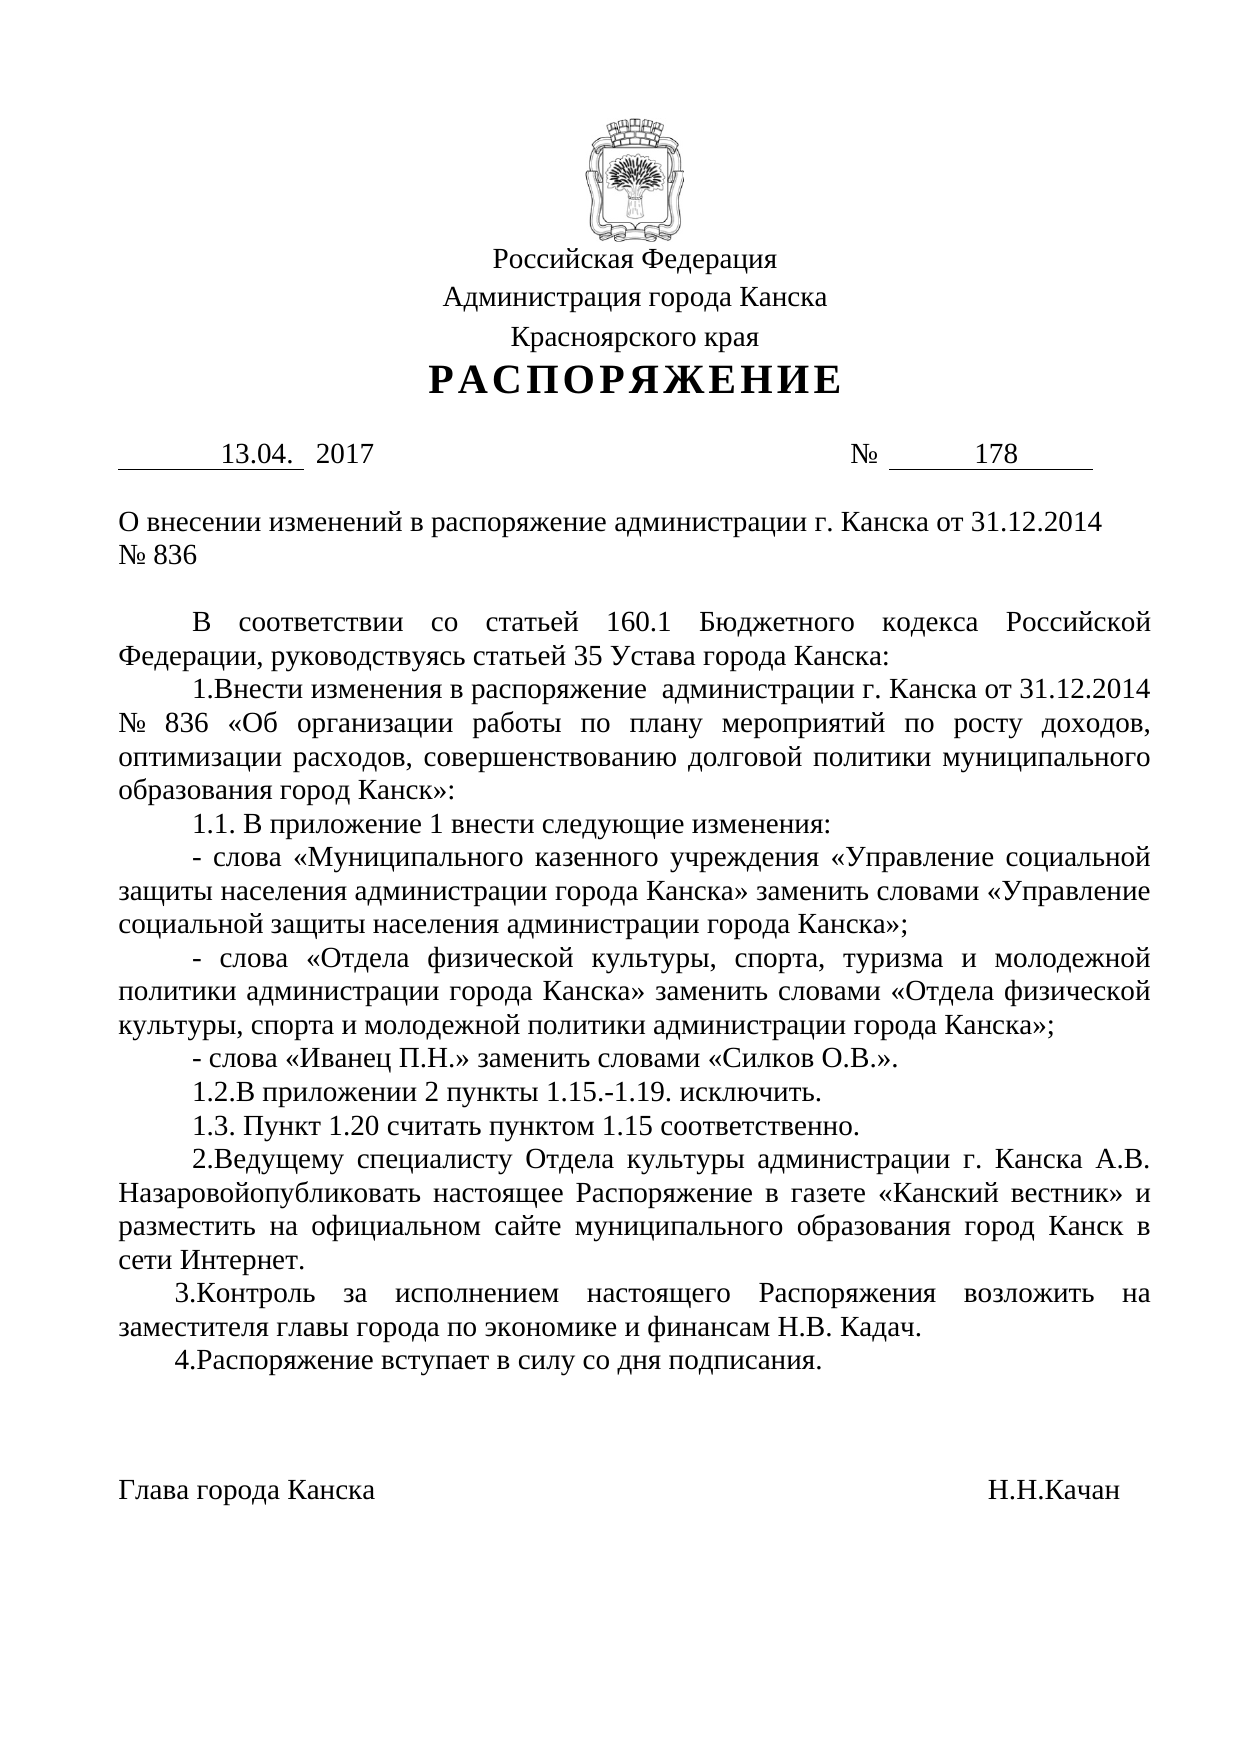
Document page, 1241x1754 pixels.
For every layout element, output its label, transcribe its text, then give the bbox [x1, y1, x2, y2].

title № 836 [118, 537, 1152, 571]
table_header 178 [889, 436, 1093, 469]
title О внесении изменений в распоряжение администрации г. Канска от 31.12.2014 [118, 504, 1152, 537]
title - слова «Отдела физической культуры, спорта, туризма и молодежной политики администрации города Канска» заменить словами «Отдела физической культуры, спорта и молодежной политики администрации города Канска»; [118, 940, 1152, 1041]
title 1.Внести изменения в распоряжение администрации г. Канска от 31.12.2014 № 836 «Об организации работы по плану мероприятий по росту доходов, оптимизации расходов, совершенствованию долговой политики муниципального образования город Канск»: [118, 672, 1152, 806]
table_header 13.04. [118, 436, 304, 469]
text В соответствии со статьей 160.1 Бюджетного кодекса Российской Федерации, руководствуясь статьей 35 Устава города Канска: [118, 604, 1152, 672]
picture [585, 118, 684, 242]
title 1.1. В приложение 1 внести следующие изменения: [118, 806, 1152, 839]
title - слова «Иванец П.Н.» заменить словами «Силков О.В.». [118, 1041, 1152, 1074]
text Глава города Канска Н.Н.Качан [118, 1472, 1152, 1505]
title 1.2.В приложении 2 пункты 1.15.-1.19. исключить. [118, 1074, 1152, 1108]
text 3.Контроль за исполнением настоящего Распоряжения возложить на заместителя главы города по экономике и финансам Н.В. Кадач. [118, 1275, 1152, 1342]
title - слова «Муниципального казенного учреждения «Управление социальной защиты населения администрации города Канска» заменить словами «Управление социальной защиты населения администрации города Канска»; [118, 839, 1152, 940]
title 2.Ведущему специалисту Отдела культуры администрации г. Канска А.В. Назаровойопубликовать настоящее Распоряжение в газете «Канский вестник» и разместить на официальном сайте муниципального образования город Канск в сети Интернет. [118, 1141, 1152, 1275]
text РАСПОРЯЖЕНИЕ [118, 354, 1152, 402]
table_header № [576, 436, 889, 469]
table_header 2017 [304, 436, 576, 469]
text Администрация города Канска Красноярского края [118, 275, 1152, 354]
text Российская Федерация [118, 242, 1152, 275]
text 4.Распоряжение вступает в силу со дня подписания. [118, 1342, 1152, 1376]
title 1.3. Пункт 1.20 считать пунктом 1.15 соответственно. [118, 1108, 1152, 1141]
